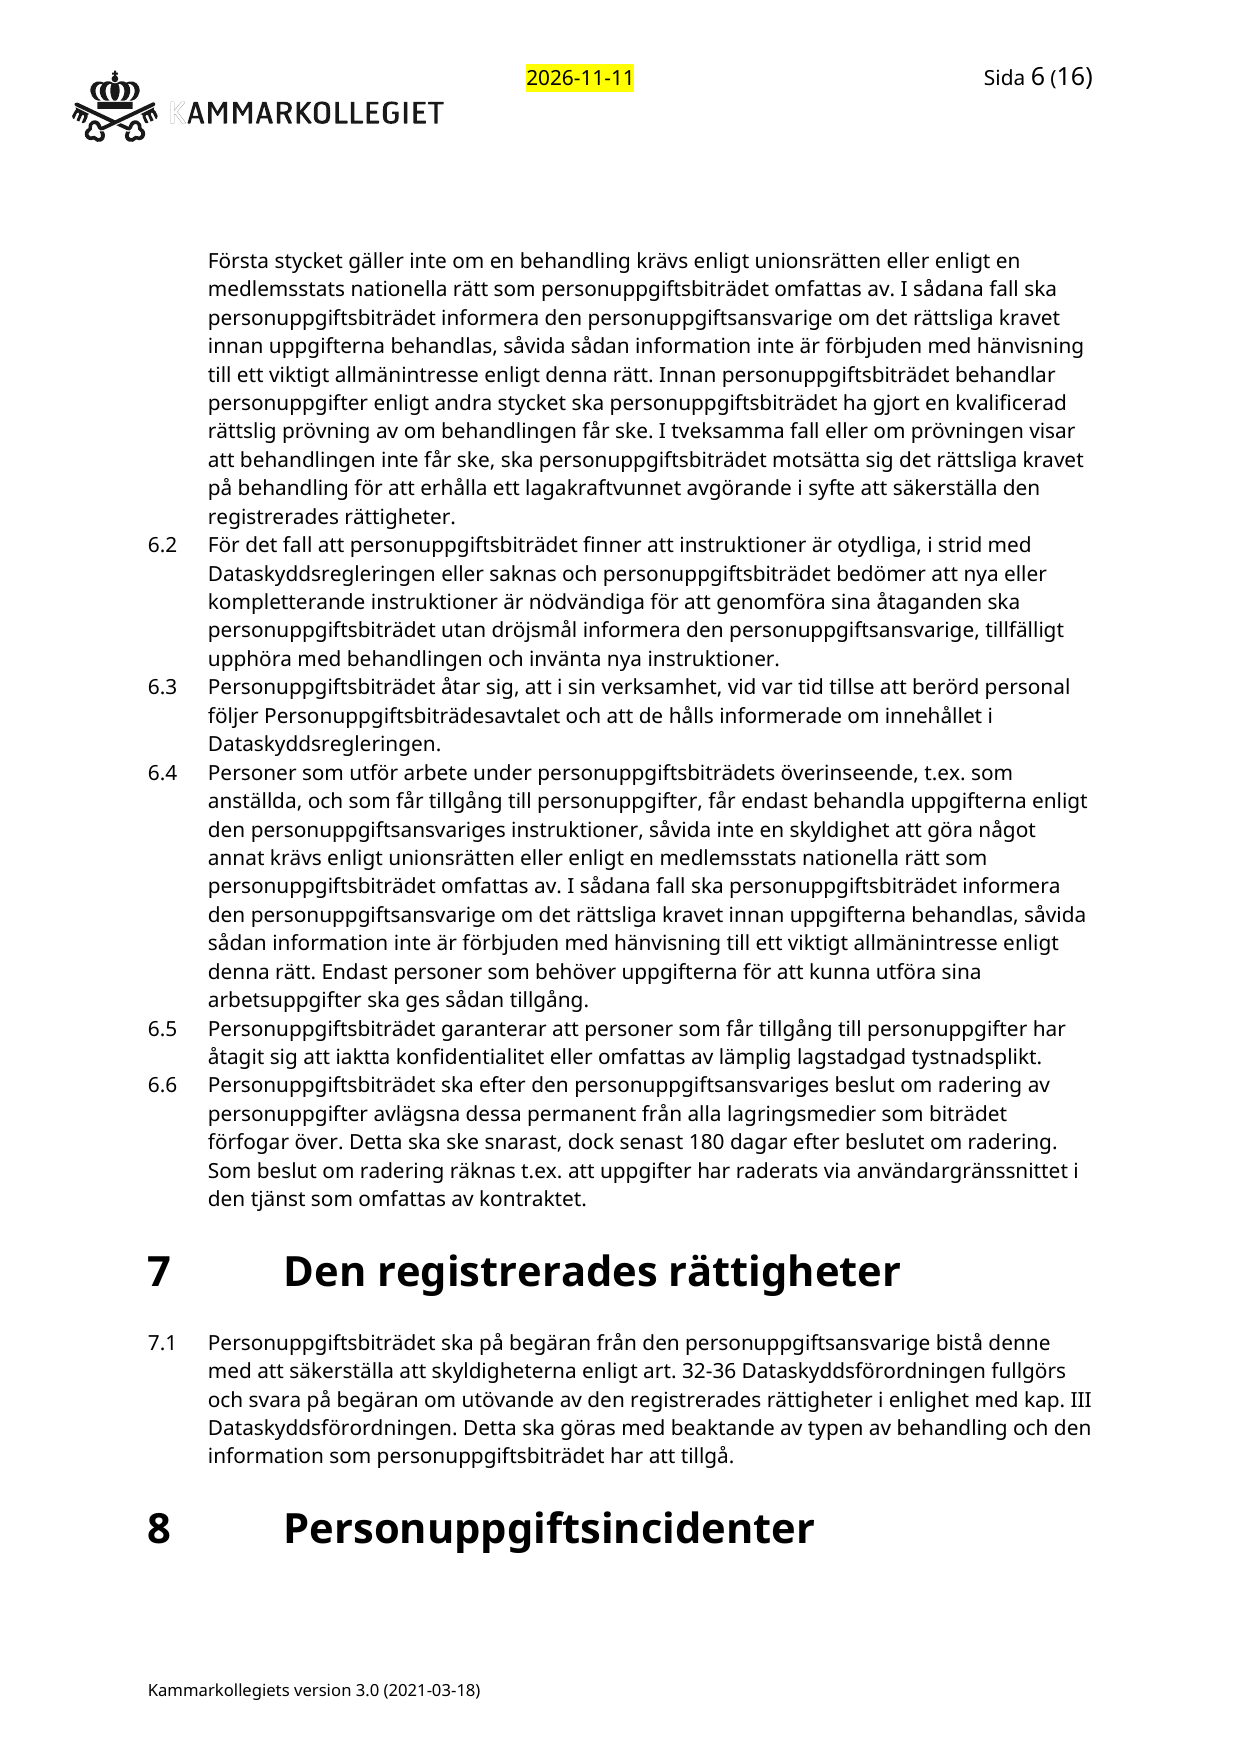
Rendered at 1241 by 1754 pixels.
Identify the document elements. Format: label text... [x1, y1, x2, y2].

subtitle Personuppgiftsbiträdet ska på begäran från den personuppgiftsansvarige bistå denne med att säkerställa att skyldigheterna enligt art. 32-36 Dataskyddsförordningen fullgörs och svara på begäran om utövande av den registrerades rättigheter i enlighet med kap. III Dataskyddsförordningen. Detta ska göras med beaktande av typen av behandling och den information som personuppgiftsbiträdet har att tillgå. [148, 1328, 1092, 1470]
subtitle Den registrerades rättigheter [148, 1242, 1092, 1299]
subtitle Personuppgiftsbiträdet garanterar att personer som får tillgång till personuppgifter har åtagit sig att iaktta konfidentialitet eller omfattas av lämplig lagstadgad tystnadsplikt. [148, 1014, 1092, 1071]
subtitle Personer som utför arbete under personuppgiftsbiträdets överinseende, t.ex. som anställda, och som får tillgång till personuppgifter, får endast behandla uppgifterna enligt den personuppgiftsansvariges instruktioner, såvida inte en skyldighet att göra något annat krävs enligt unionsrätten eller enligt en medlemsstats nationella rätt som personuppgiftsbiträdet omfattas av. I sådana fall ska personuppgiftsbiträdet informera den personuppgiftsansvarige om det rättsliga kravet innan uppgifterna behandlas, såvida sådan information inte är förbjuden med hänvisning till ett viktigt allmänintresse enligt denna rätt. Endast personer som behöver uppgifterna för att kunna utföra sina arbetsuppgifter ska ges sådan tillgång. [148, 758, 1092, 1014]
subtitle Första stycket gäller inte om en behandling krävs enligt unionsrätten eller enligt en medlemsstats nationella rätt som personuppgiftsbiträdet omfattas av. I sådana fall ska personuppgiftsbiträdet informera den personuppgiftsansvarige om det rättsliga kravet innan uppgifterna behandlas, såvida sådan information inte är förbjuden med hänvisning till ett viktigt allmänintresse enligt denna rätt. Innan personuppgiftsbiträdet behandlar personuppgifter enligt andra stycket ska personuppgiftsbiträdet ha gjort en kvalificerad rättslig prövning av om behandlingen får ske. I tveksamma fall eller om prövningen visar att behandlingen inte får ske, ska personuppgiftsbiträdet motsätta sig det rättsliga kravet på behandling för att erhålla ett lagakraftvunnet avgörande i syfte att säkerställa den registrerades rättigheter. [208, 217, 1092, 530]
subtitle Personuppgiftsbiträdet ska efter den personuppgiftsansvariges beslut om radering av personuppgifter avlägsna dessa permanent från alla lagringsmedier som biträdet förfogar över. Detta ska ske snarast, dock senast 180 dagar efter beslutet om radering. Som beslut om radering räknas t.ex. att uppgifter har raderats via användargränssnittet i den tjänst som omfattas av kontraktet. [148, 1071, 1092, 1213]
subtitle För det fall att personuppgiftsbiträdet finner att instruktioner är otydliga, i strid med Dataskyddsregleringen eller saknas och personuppgiftsbiträdet bedömer att nya eller kompletterande instruktioner är nödvändiga för att genomföra sina åtaganden ska personuppgiftsbiträdet utan dröjsmål informera den personuppgiftsansvarige, tillfälligt upphöra med behandlingen och invänta nya instruktioner. [148, 530, 1092, 672]
subtitle Personuppgiftsincidenter [148, 1499, 1092, 1556]
subtitle Personuppgiftsbiträdet åtar sig, att i sin verksamhet, vid var tid tillse att berörd personal följer Personuppgiftsbiträdesavtalet och att de hålls informerade om innehållet i Dataskyddsregleringen. [148, 672, 1092, 758]
